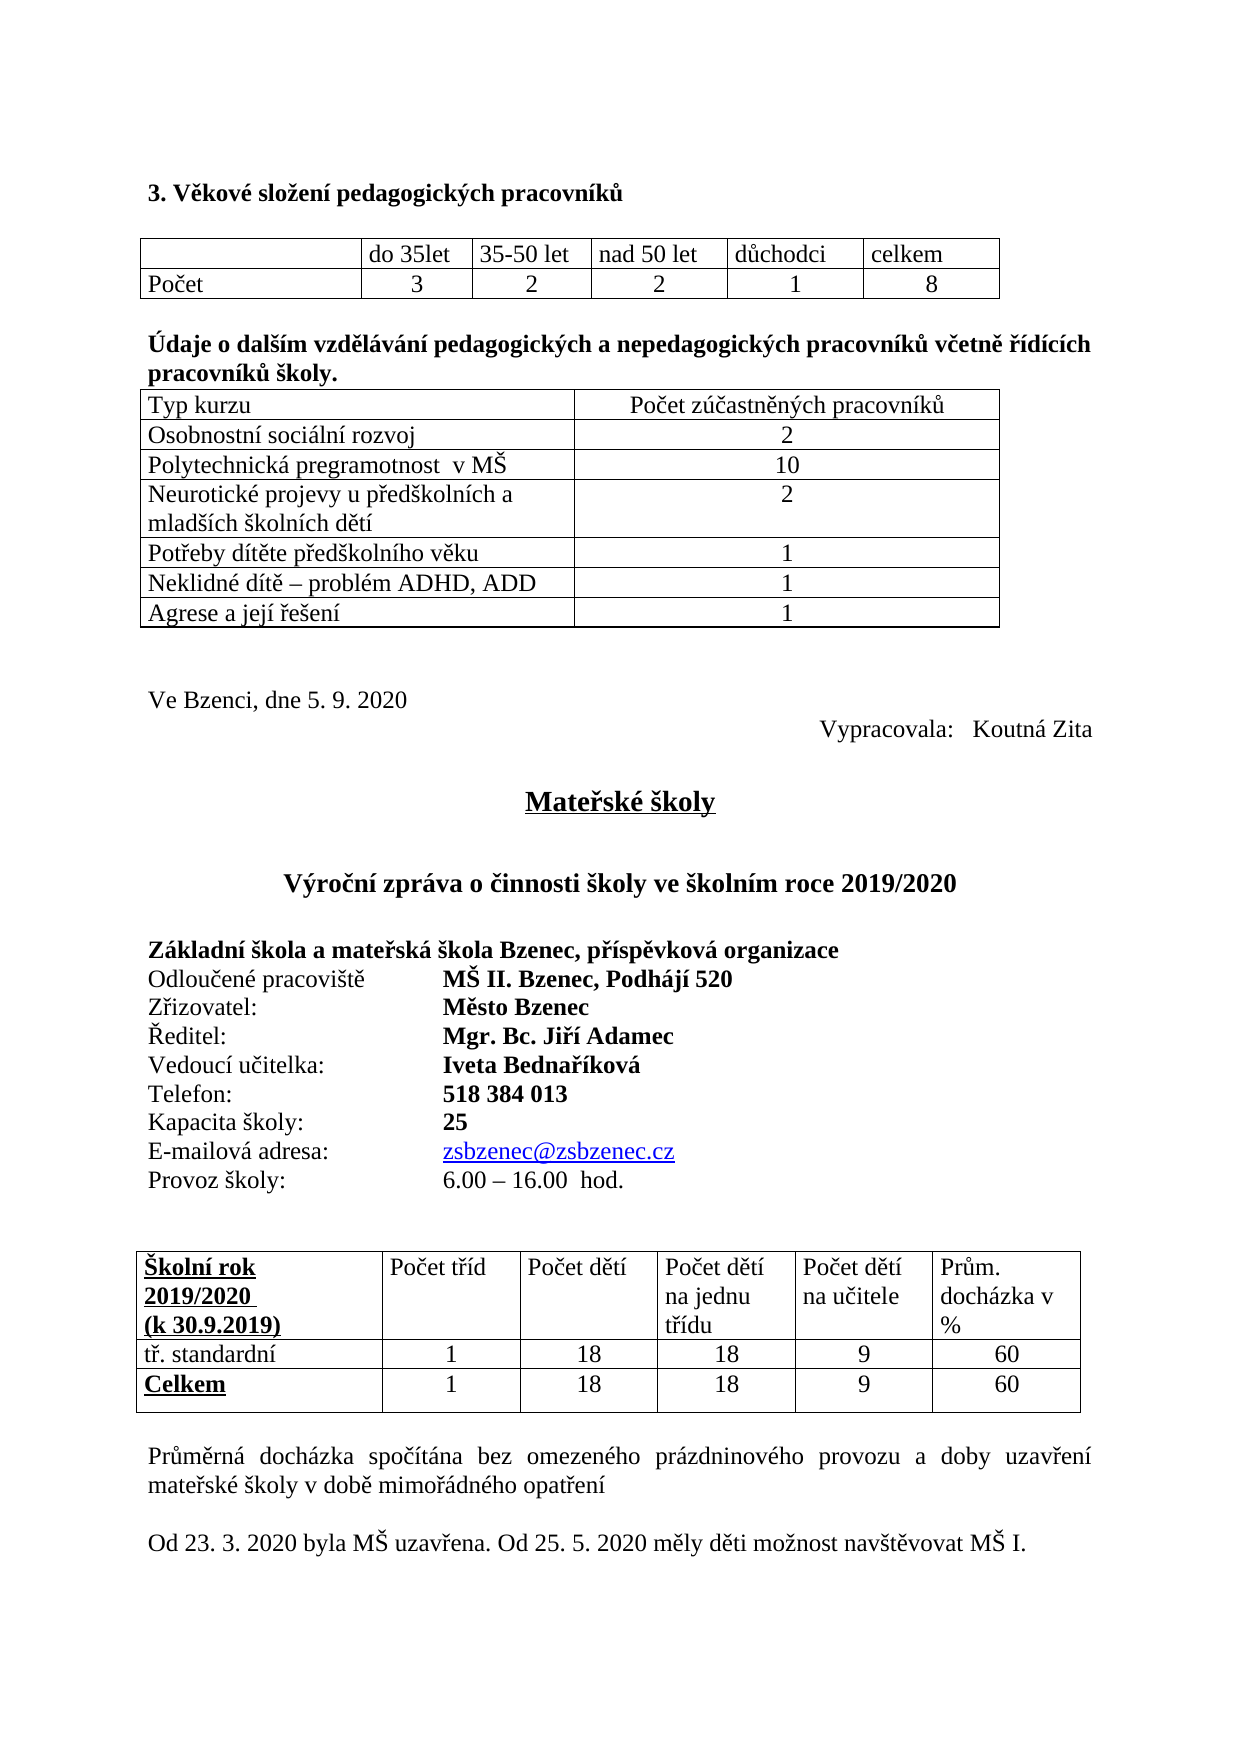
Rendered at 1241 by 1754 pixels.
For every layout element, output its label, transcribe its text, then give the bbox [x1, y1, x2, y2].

text E-mailová adresa: zsbzenec@zsbzenec.cz [148, 1136, 1093, 1165]
table_cell 2 [575, 420, 999, 449]
subtitle Výroční zpráva o činnosti školy ve školním roce 2019/2020 [148, 867, 1093, 898]
table_cell 18 [658, 1369, 795, 1412]
table_header [141, 239, 361, 268]
table_header do 35let [362, 239, 472, 268]
subtitle Mateřské školy [148, 784, 1093, 817]
table_cell 10 [575, 450, 999, 478]
table_cell 9 [796, 1369, 932, 1412]
text Zřizovatel: Město Bzenec [148, 992, 1093, 1021]
text Provoz školy: 6.00 – 16.00 hod. [148, 1165, 1093, 1194]
table_cell Počet [141, 269, 361, 298]
table_header Počet dětí na učitele [796, 1252, 932, 1338]
table_cell Agrese a její řešení [141, 598, 574, 626]
table_header Typ kurzu [141, 390, 574, 419]
table_cell 60 [933, 1340, 1080, 1368]
table_cell Osobnostní sociální rozvoj [141, 420, 574, 449]
table_cell 1 [575, 538, 999, 567]
text Kapacita školy: 25 [148, 1107, 1093, 1136]
table_cell 1 [383, 1369, 520, 1412]
table_cell 8 [864, 269, 999, 298]
table_header Počet dětí [521, 1252, 657, 1338]
text Od 23. 3. 2020 byla MŠ uzavřena. Od 25. 5. 2020 měly děti možnost navštěvovat MŠ I. [148, 1528, 1093, 1556]
subtitle 3. Věkové složení pedagogických pracovníků [148, 178, 1093, 207]
text Vedoucí učitelka: Iveta Bednaříková [148, 1050, 1093, 1079]
table_cell 3 [362, 269, 472, 298]
subtitle Údaje o dalším vzdělávání pedagogických a nepedagogických pracovníků včetně řídících pracovníků školy. [148, 329, 1093, 387]
table_header Počet tříd [383, 1252, 520, 1338]
table_cell 1 [575, 598, 999, 626]
table_cell 18 [658, 1340, 795, 1368]
table_cell Polytechnická pregramotnost v MŠ [141, 450, 574, 478]
text Odloučené pracoviště MŠ II. Bzenec, Podhájí 520 [148, 964, 1093, 992]
table_cell 1 [728, 269, 863, 298]
text Vypracovala: Koutná Zita [148, 714, 1093, 742]
table_header Školní rok 2019/2020 (k 30.9.2019) [137, 1252, 382, 1338]
table_header Prům. docházka v % [933, 1252, 1080, 1338]
table_cell tř. standardní [137, 1340, 382, 1368]
table_header Počet dětí na jednu třídu [658, 1252, 795, 1338]
text Telefon: 518 384 013 [148, 1079, 1093, 1107]
table_header nad 50 let [592, 239, 727, 268]
table_cell 2 [473, 269, 591, 298]
table_cell 18 [521, 1369, 657, 1412]
table_cell Neklidné dítě – problém ADHD, ADD [141, 568, 574, 597]
table_cell 18 [521, 1340, 657, 1368]
table_cell Neurotické projevy u předškolních a mladších školních dětí [141, 480, 574, 537]
table_cell 2 [592, 269, 727, 298]
table_cell 9 [796, 1340, 932, 1368]
text Ve Bzenci, dne 5. 9. 2020 [148, 685, 1093, 714]
table_header důchodci [728, 239, 863, 268]
table_header celkem [864, 239, 999, 268]
table_header Počet zúčastněných pracovníků [575, 390, 999, 419]
text Základní škola a mateřská škola Bzenec, příspěvková organizace [148, 935, 1093, 964]
table_cell 1 [383, 1340, 520, 1368]
table_header 35-50 let [473, 239, 591, 268]
table_cell 60 [933, 1369, 1080, 1412]
table_cell Potřeby dítěte předškolního věku [141, 538, 574, 567]
table_cell Celkem [137, 1369, 382, 1412]
table_cell 2 [575, 480, 999, 537]
text Ředitel: Mgr. Bc. Jiří Adamec [148, 1021, 1093, 1050]
text Průměrná docházka spočítána bez omezeného prázdninového provozu a doby uzavření mateřské školy v době mimořádného opatření [148, 1441, 1093, 1499]
table_cell 1 [575, 568, 999, 597]
